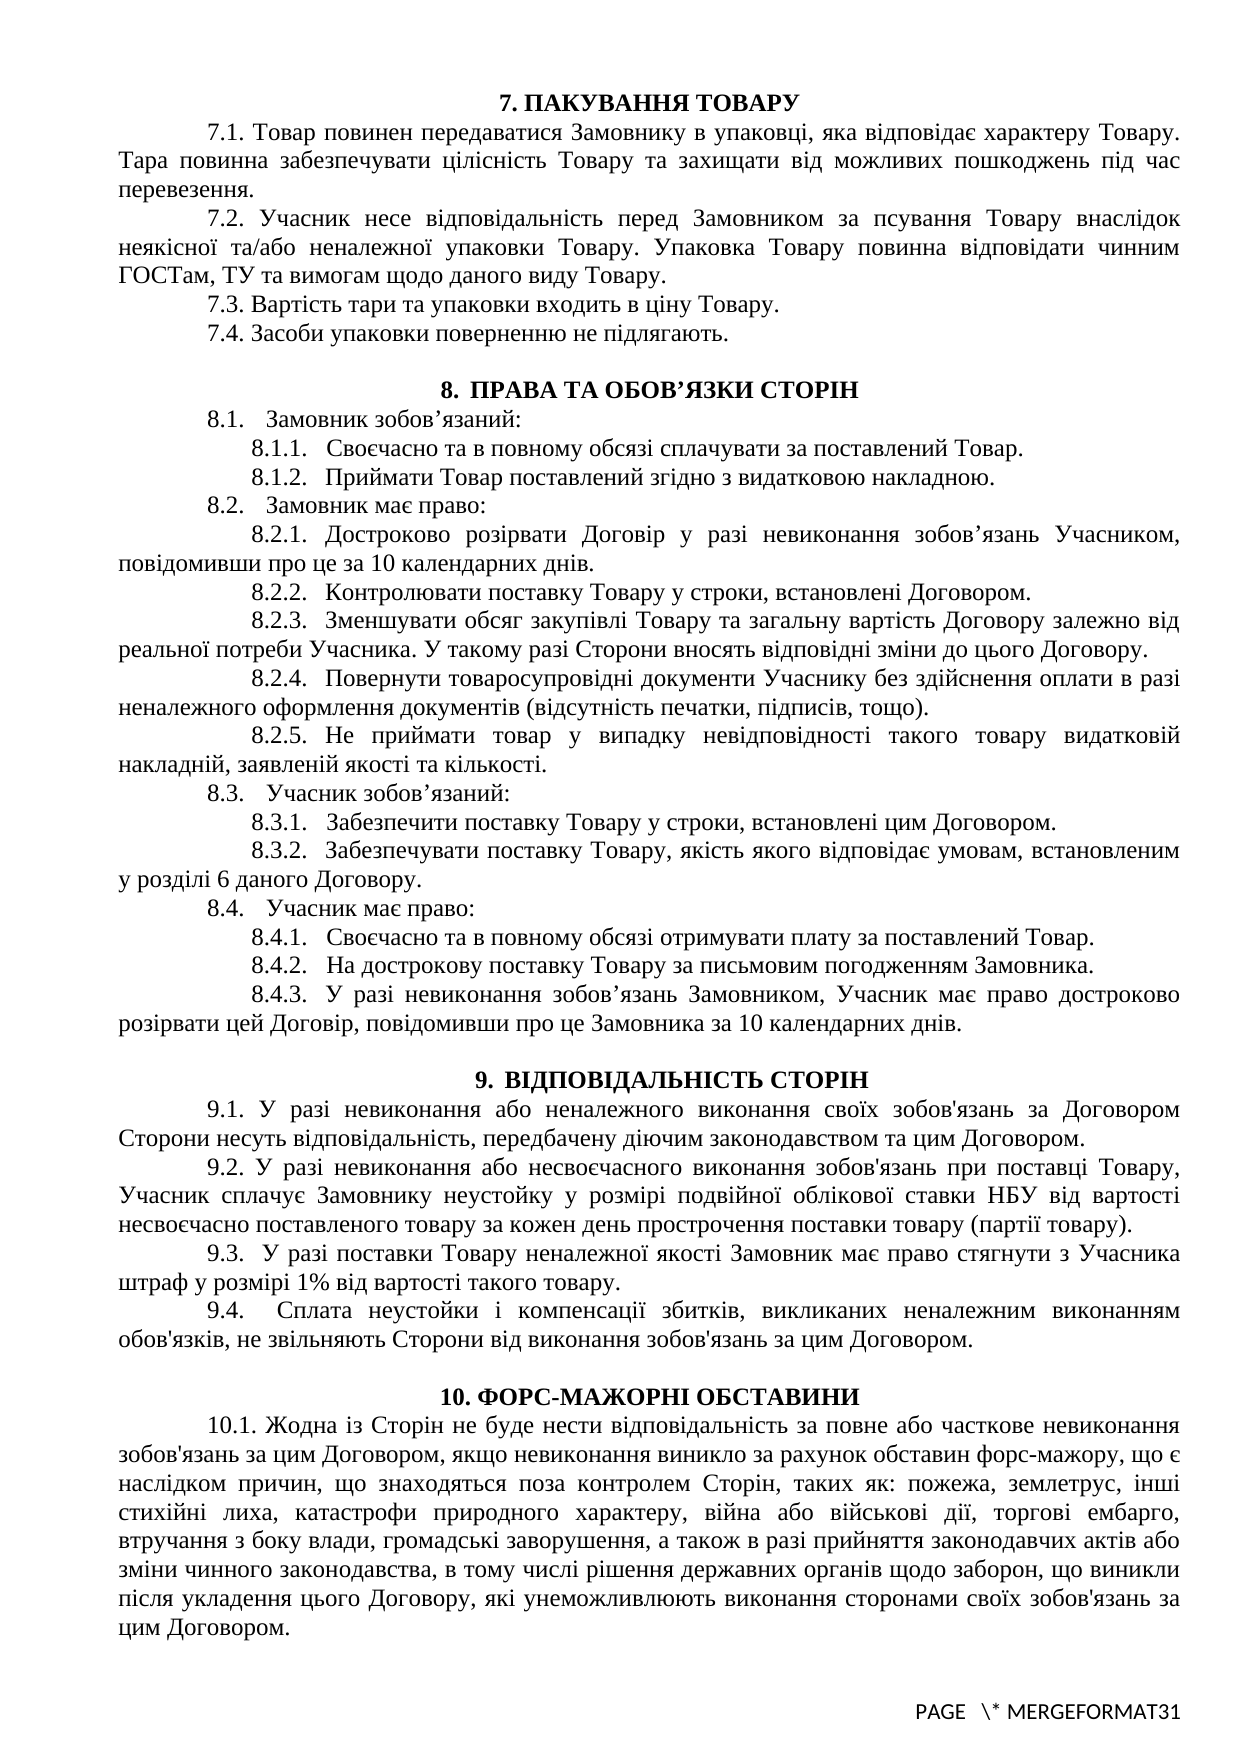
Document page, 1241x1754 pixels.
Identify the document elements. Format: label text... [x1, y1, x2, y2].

list Учасник зобов’язаний: [207, 778, 1181, 807]
text 7. ПАКУВАННЯ ТОВАРУ [118, 88, 1181, 117]
list Учасник має право: [207, 893, 1181, 922]
list У разі невиконання зобов’язань Замовником, Учасник має право достроково розірвати цей Договір, повідомивши про це Замовника за 10 календарних днів. [118, 979, 1181, 1037]
list ПРАВА ТА ОБОВ’ЯЗКИ СТОРІН [118, 375, 1181, 404]
list Своєчасно та в повному обсязі сплачувати за поставлений Товар. [251, 433, 1181, 462]
list Повернути товаросупровідні документи Учаснику без здійснення оплати в разі неналежного оформлення документів (відсутність печатки, підписів, тощо). [118, 663, 1181, 720]
list Забезпечувати поставку Товару, якість якого відповідає умовам, встановленим у розділі 6 даного Договору. [118, 835, 1181, 893]
list Замовник зобов’язаний: [207, 404, 1181, 433]
text 10. ФОРС-МАЖОРНІ ОБСТАВИНИ [118, 1382, 1181, 1410]
list На дострокову поставку Товару за письмовим погодженням Замовника. [251, 950, 1181, 979]
list Замовник має право: [207, 490, 1181, 519]
list Достроково розірвати Договір у разі невиконання зобов’язань Учасником, повідомивши про це за 10 календарних днів. [118, 519, 1181, 577]
list Контролювати поставку Товару у строки, встановлені Договором. [118, 577, 1181, 605]
list Забезпечити поставку Товару у строки, встановлені цим Договором. [251, 807, 1181, 835]
list Своєчасно та в повному обсязі отримувати плату за поставлений Товар. [251, 922, 1181, 950]
list Зменшувати обсяг закупівлі Товару та загальну вартість Договору залежно від реальної потреби Учасника. У такому разі Сторони вносять відповідні зміни до цього Договору. [118, 605, 1181, 663]
list Не приймати товар у випадку невідповідності такого товару видатковій накладній, заявленій якості та кількості. [118, 720, 1181, 778]
list ВІДПОВІДАЛЬНІСТЬ СТОРІН [162, 1065, 1181, 1094]
text 7.2. Учасник несе відповідальність перед Замовником за псування Товару внаслідок неякісної та/або неналежної упаковки Товару. Упаковка Товару повинна відповідати чинним ГОСТам, ТУ та вимогам щодо даного виду Товару. [118, 203, 1181, 289]
text 9.3. У разі поставки Товару неналежної якості Замовник має право стягнути з Учасника штраф у розмірі 1% від вартості такого товару. [118, 1238, 1181, 1295]
text 10.1. Жодна із Сторін не буде нести відповідальність за повне або часткове невиконання зобов'язань за цим Договором, якщо невиконання виникло за рахунок обставин форс-мажору, що є наслідком причин, що знаходяться поза контролем Сторін, таких як: пожежа, землетрус, інші стихійні лиха, катастрофи природного характеру, війна або військові дії, торгові ембарго, втручання з боку влади, громадські заворушення, а також в разі прийняття законодавчих актів або зміни чинного законодавства, в тому числі рішення державних органів щодо заборон, що виникли після укладення цього Договору, які унеможливлюють виконання сторонами своїх зобов'язань за цим Договором. [118, 1410, 1181, 1640]
text 9.4. Сплата неустойки і компенсації збитків, викликаних неналежним виконанням обов'язків, не звільняють Сторони від виконання зобов'язань за цим Договором. [118, 1295, 1181, 1353]
text 7.4. Засоби упаковки поверненню не підлягають. [118, 318, 1181, 347]
text 7.3. Вартість тари та упаковки входить в ціну Товару. [118, 289, 1181, 318]
text 7.1. Товар повинен передаватися Замовнику в упаковці, яка відповідає характеру Товару. Тара повинна забезпечувати цілісність Товару та захищати від можливих пошкоджень під час перевезення. [118, 117, 1181, 203]
text 9.2. У разі невиконання або несвоєчасного виконання зобов'язань при поставці Товару, Учасник сплачує Замовнику неустойку у розмірі подвійної облікової ставки НБУ від вартості несвоєчасно поставленого товару за кожен день прострочення поставки товару (партії товару). [118, 1152, 1181, 1238]
text 9.1. У разі невиконання або неналежного виконання своїх зобов'язань за Договором Сторони несуть відповідальність, передбачену діючим законодавством та цим Договором. [118, 1094, 1181, 1152]
list Приймати Товар поставлений згідно з видатковою накладною. [118, 462, 1181, 490]
